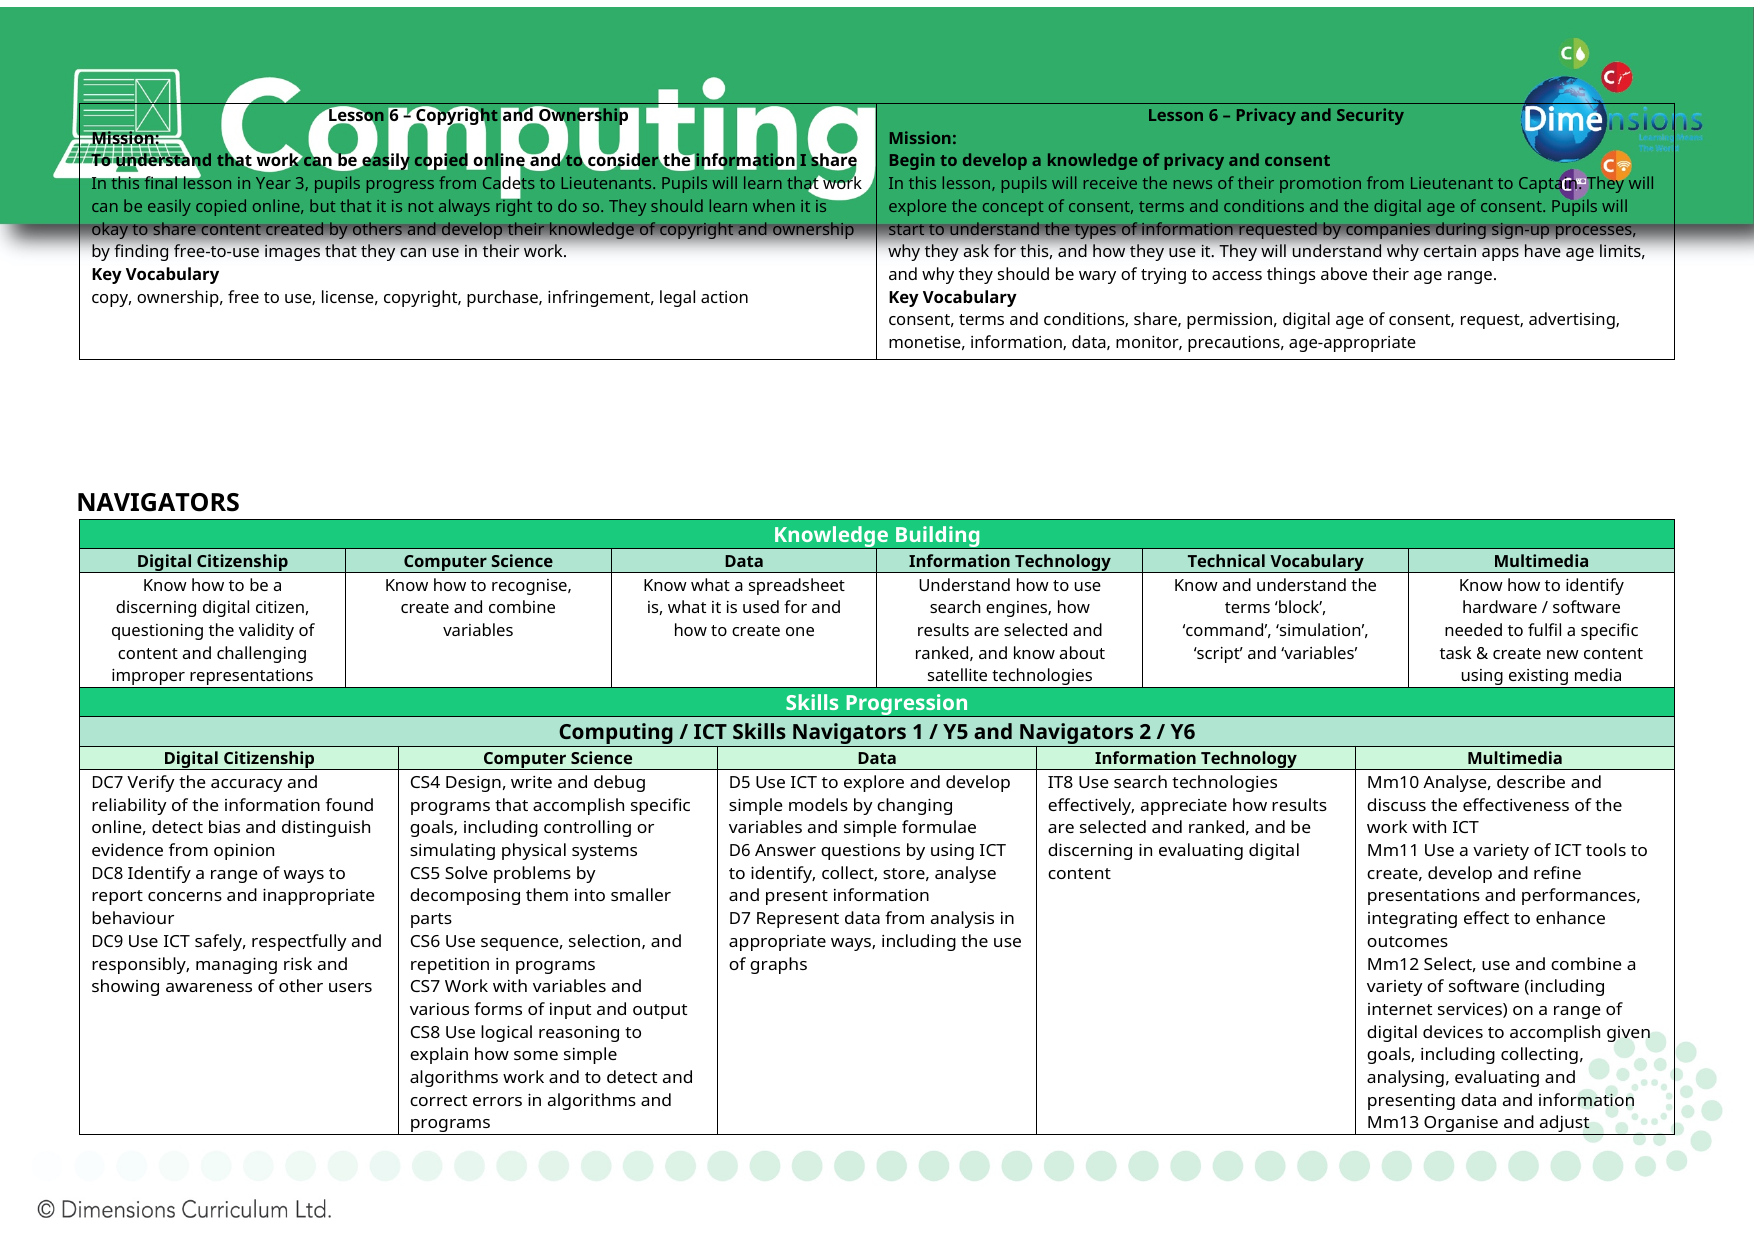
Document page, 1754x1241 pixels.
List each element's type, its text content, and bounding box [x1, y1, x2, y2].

table_cell Data [612, 549, 876, 572]
table_cell Digital Citizenship [80, 549, 345, 572]
table_cell Computer Science [346, 549, 611, 572]
table_cell Data [718, 747, 1036, 769]
table_cell Know how to recognise, create and combine variables [346, 573, 611, 687]
table_cell Lesson 6 – Copyright and Ownership Mission: To understand that work can be easily copied online and to consider the information I share In this final lesson in Year 3, pupils progress from Cadets to Lieutenants. Pupils will learn that work can be easily copied online, but that it is not always right to do so. They should learn when it is okay to share content created by others and develop their knowledge of copyright and ownership by finding free-to-use images that they can use in their work. Key Vocabulary copy, ownership, free to use, license, copyright, purchase, infringement, legal action [80, 104, 876, 359]
table_cell Technical Vocabulary [1143, 549, 1408, 572]
table_cell Computing / ICT Skills Navigators 1 / Y5 and Navigators 2 / Y6 [80, 717, 1674, 746]
table_cell Know and understand the terms ‘block’, ‘command’, ‘simulation’, ‘script’ and ‘variables’ [1143, 573, 1408, 687]
table_cell Multimedia [1356, 747, 1674, 769]
table_cell Know how to identify hardware / software needed to fulfil a specific task & create new content using existing media [1409, 573, 1674, 687]
table_cell Skills Progression [80, 688, 1674, 716]
table_cell Lesson 6 – Privacy and Security Mission: Begin to develop a knowledge of privacy and consent In this lesson, pupils will receive the news of their promotion from Lieutenant to Captain. They will explore the concept of consent, terms and conditions and the digital age of consent. Pupils will start to understand the types of information requested by companies during sign-up processes, why they ask for this, and how they use it. They will understand why certain apps have age limits, and why they should be wary of trying to access things above their age range. Key Vocabulary consent, terms and conditions, share, permission, digital age of consent, request, advertising, monetise, information, data, monitor, precautions, age-appropriate [877, 104, 1674, 359]
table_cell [1037, 770, 1355, 1134]
table_cell Know what a spreadsheet is, what it is used for and how to create one [612, 573, 876, 687]
table_cell Know how to be a discerning digital citizen, questioning the validity of content and challenging improper representations [80, 573, 345, 687]
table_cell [718, 770, 1036, 1134]
text NAVIGATORS [76, 485, 1604, 519]
table_cell Information Technology [877, 549, 1142, 572]
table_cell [1356, 770, 1674, 1134]
table_cell Digital Citizenship [80, 747, 398, 769]
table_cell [80, 770, 398, 1134]
table_cell Computer Science [399, 747, 717, 769]
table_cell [399, 770, 717, 1134]
table_cell Information Technology [1037, 747, 1355, 769]
table_cell Understand how to use search engines, how results are selected and ranked, and know about satellite technologies [877, 573, 1142, 687]
table_cell Multimedia [1409, 549, 1674, 572]
picture [0, 7, 1754, 1241]
table_header Knowledge Building [80, 520, 1674, 548]
